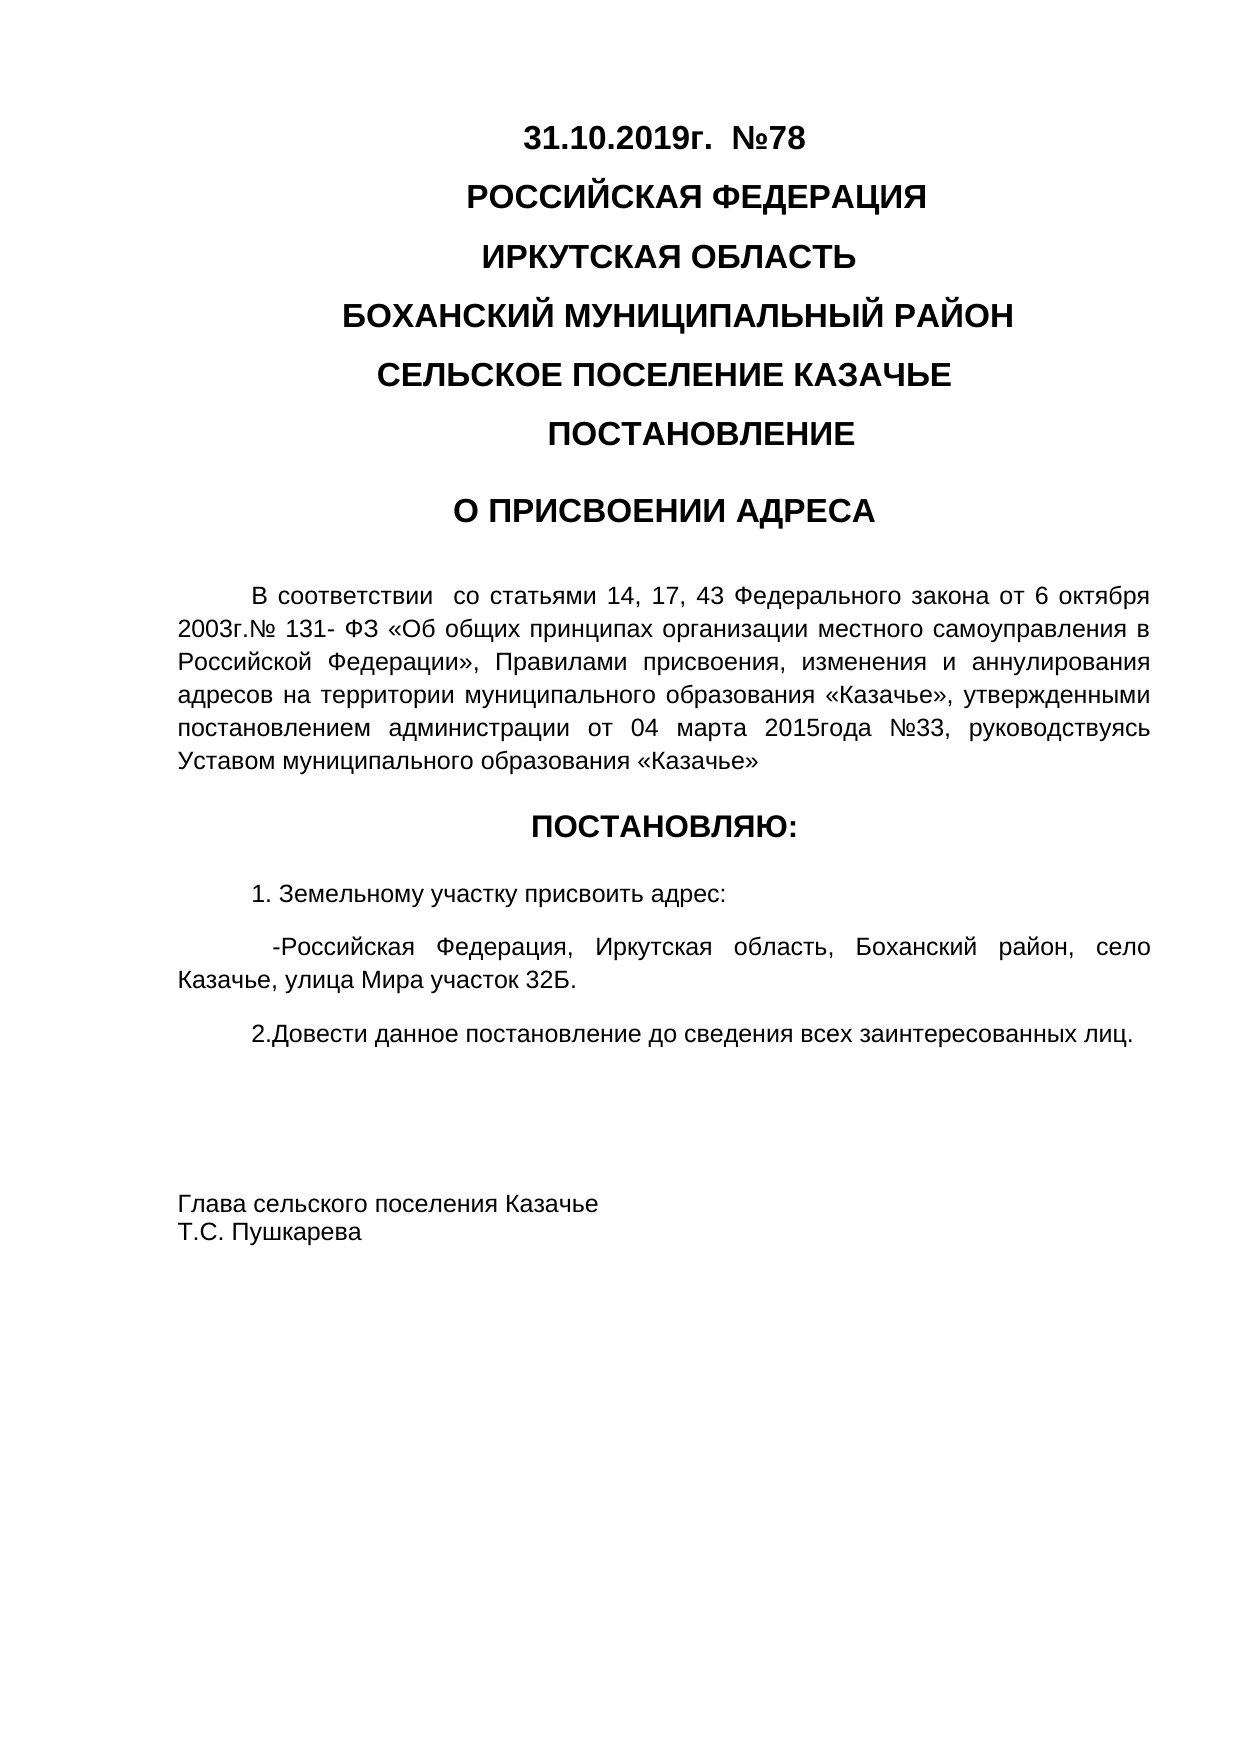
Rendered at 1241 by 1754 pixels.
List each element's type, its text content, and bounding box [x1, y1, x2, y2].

text -Российская Федерация, Иркутская область, Боханский район, село Казачье, улица Мира участок 32Б. [177, 932, 1152, 994]
text 2.Довести данное постановление до сведения всех заинтересованных лиц. [177, 1019, 1152, 1048]
text БОХАНСКИЙ МУНИЦИПАЛЬНЫЙ РАЙОН [177, 296, 1152, 334]
text 1. Земельному участку присвоить адрес: [177, 878, 1152, 907]
text Глава сельского поселения Казачье Т.С. Пушкарева [177, 1188, 1152, 1246]
text О ПРИСВОЕНИИ АДРЕСА [177, 491, 1152, 530]
text ПОСТАНОВЛЯЮ: [177, 808, 1152, 844]
text ИРКУТСКАЯ ОБЛАСТЬ [177, 237, 1152, 275]
text РОССИЙСКАЯ ФЕДЕРАЦИЯ [177, 177, 1152, 216]
text 31.10.2019г. №78 [177, 118, 1152, 157]
text В соответствии со статьями 14, 17, 43 Федерального закона от 6 октября 2003г.№ 131- ФЗ «Об общих принципах организации местного самоуправления в Российской Федерации», Правилами присвоения, изменения и аннулирования адресов на территории муниципального образования «Казачье», утвержденными постановлением администрации от 04 марта 2015года №33, руководствуясь Уставом муниципального образования «Казачье» [177, 581, 1152, 775]
text ПОСТАНОВЛЕНИЕ [177, 414, 1152, 453]
text СЕЛЬСКОЕ ПОСЕЛЕНИЕ КАЗАЧЬЕ [177, 355, 1152, 394]
